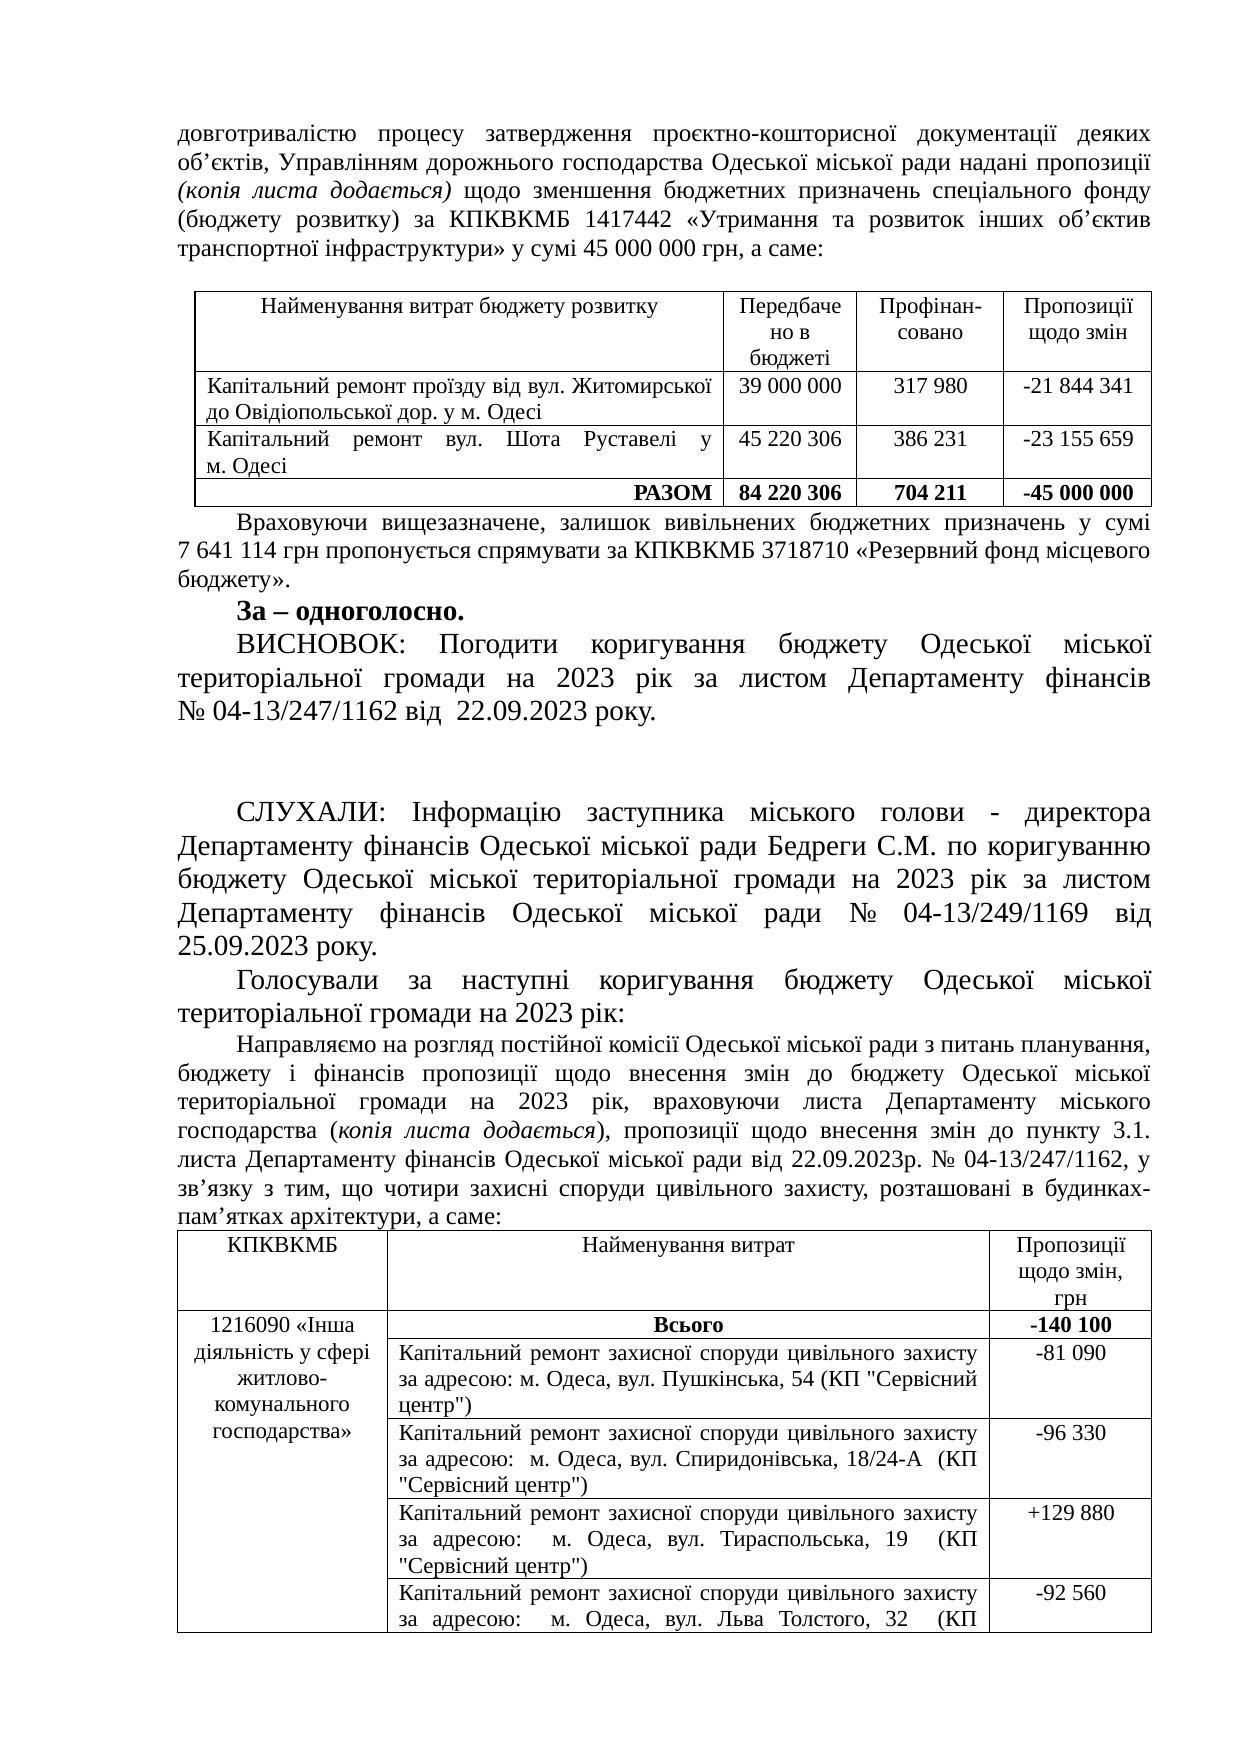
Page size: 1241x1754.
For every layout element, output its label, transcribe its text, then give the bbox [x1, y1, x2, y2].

table_cell Капітальний ремонт проїзду від вул. Житомирської до Овідіопольської дор. у м. Одесі [196, 372, 723, 424]
text СЛУХАЛИ: Інформацію заступника міського голови - директора Департаменту фінансів Одеської міської ради Бедреги С.М. по коригуванню бюджету Одеської міської територіальної громади на 2023 рік за листом Департаменту фінансів Одеської міської ради № 04-13/249/1169 від 25.09.2023 року. [177, 794, 1152, 962]
text Направляємо на розгляд постійної комісії Одеської міської ради з питань планування, бюджету і фінансів пропозиції щодо внесення змін до бюджету Одеської міської територіальної громади на 2023 рік, враховуючи листа Департаменту міського господарства (копія листа додається), пропозиції щодо внесення змін до пункту 3.1. листа Департаменту фінансів Одеської міської ради від 22.09.2023р. № 04-13/247/1162, у зв’язку з тим, що чотири захисні споруди цивільного захисту, розташовані в будинках-пам’ятках архітектури, а саме: [177, 1029, 1152, 1230]
table_cell Капітальний ремонт захисної споруди цивільного захисту за адресою: м. Одеса, вул. Спиридонівська, 18/24-А (КП "Сервісний центр") [388, 1419, 989, 1498]
table_cell 704 211 [857, 479, 1003, 506]
table_cell Капітальний ремонт вул. Шота Руставелі у м. Одесі [196, 426, 723, 478]
table_cell -23 155 659 [1004, 426, 1151, 478]
table_header Пропозиції щодо змін, грн [990, 1231, 1151, 1310]
table_header Найменування витрат [388, 1231, 989, 1310]
table_cell -45 000 000 [1004, 479, 1151, 506]
table_cell 317 980 [857, 372, 1003, 424]
table_cell +129 880 [990, 1499, 1151, 1578]
table_header Профінан-совано [857, 292, 1003, 371]
text Враховуючи вищезазначене, залишок вивільнених бюджетних призначень у сумі 7 641 114 грн пропонується спрямувати за КПКВКМБ 3718710 «Резервний фонд місцевого бюджету». [177, 507, 1152, 593]
table_cell 386 231 [857, 426, 1003, 478]
table_cell 39 000 000 [724, 372, 856, 424]
table_cell Всього [388, 1311, 989, 1338]
table_cell -21 844 341 [1004, 372, 1151, 424]
text За – одноголосно. [177, 593, 1152, 626]
table_cell Капітальний ремонт захисної споруди цивільного захисту за адресою: м. Одеса, вул. Тираспольська, 19 (КП "Сервісний центр") [388, 1499, 989, 1578]
table_header КПКВКМБ [178, 1231, 387, 1310]
table_cell -92 560 [990, 1579, 1151, 1632]
table_header Найменування витрат бюджету розвитку [196, 292, 723, 371]
table_cell 45 220 306 [724, 426, 856, 478]
table_cell -96 330 [990, 1419, 1151, 1498]
text ВИСНОВОК: Погодити коригування бюджету Одеської міської територіальної громади на 2023 рік за листом Департаменту фінансів № 04-13/247/1162 від 22.09.2023 року. [177, 626, 1152, 727]
table_cell 1216090 «Інша діяльність у сфері житлово-комунального господарства» [178, 1311, 387, 1632]
table_cell Капітальний ремонт захисної споруди цивільного захисту за адресою: м. Одеса, вул. Пушкінська, 54 (КП "Сервісний центр") [388, 1339, 989, 1418]
table_cell 84 220 306 [724, 479, 856, 506]
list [177, 118, 1152, 262]
table_header Пропозиції щодо змін [1004, 292, 1151, 371]
table_header Передбачено в бюджеті [724, 292, 856, 371]
table_cell -140 100 [990, 1311, 1151, 1338]
table_cell -81 090 [990, 1339, 1151, 1418]
table_cell РАЗОМ [196, 479, 723, 506]
text Голосували за наступні коригування бюджету Одеської міської територіальної громади на 2023 рік: [177, 962, 1152, 1029]
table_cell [388, 1579, 989, 1632]
